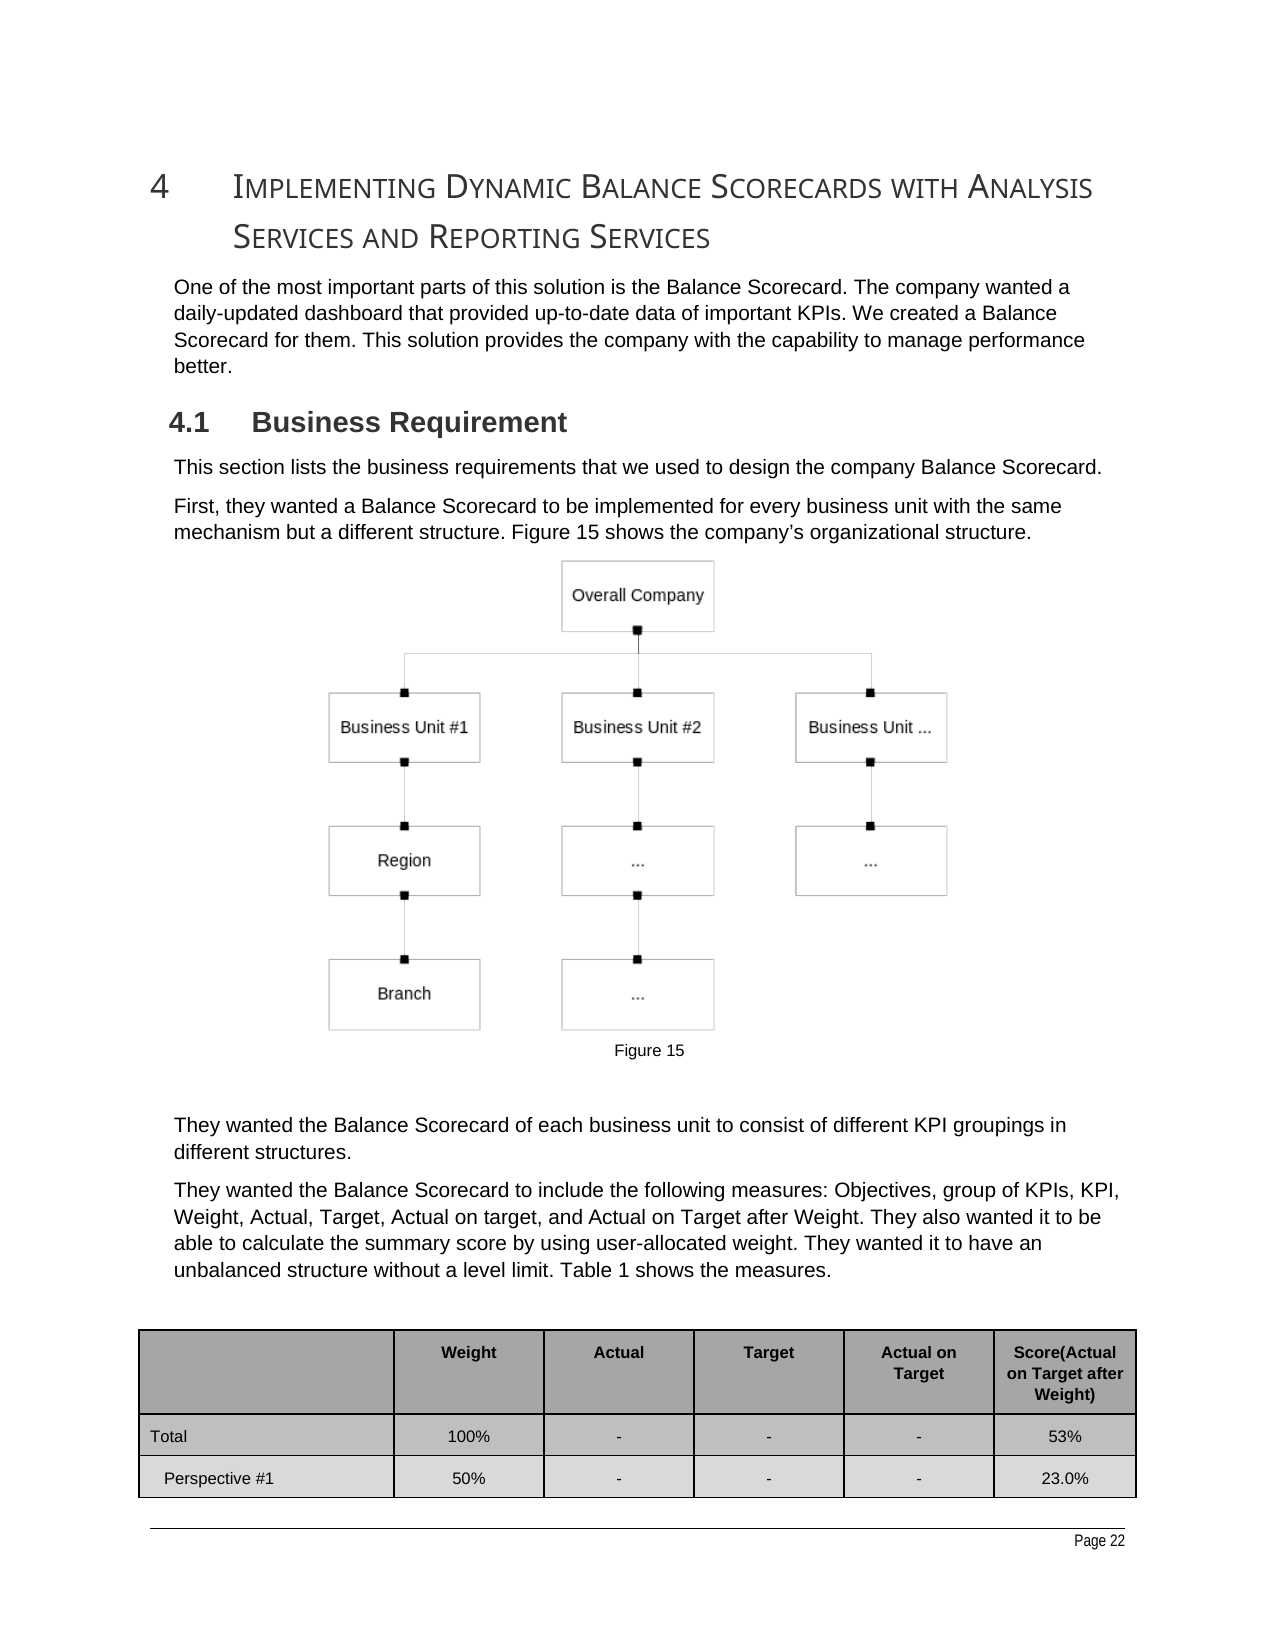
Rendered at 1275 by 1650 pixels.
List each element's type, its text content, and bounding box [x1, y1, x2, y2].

table_cell - [545, 1456, 693, 1497]
table_cell 23.0% [995, 1456, 1135, 1497]
table_cell - [845, 1456, 993, 1497]
table_header Weight [395, 1331, 543, 1413]
subtitle Business Requirement [169, 405, 1125, 439]
subtitle Implementing Dynamic Balance Scorecards with Analysis Services and Reporting Services [150, 162, 1125, 258]
table_cell 100% [395, 1415, 543, 1455]
text They wanted the Balance Scorecard of each business unit to consist of different KPI groupings in different structures. [174, 1113, 1125, 1163]
table_header Score(Actual on Target after Weight) [995, 1331, 1135, 1413]
table_cell - [845, 1415, 993, 1455]
text This section lists the business requirements that we used to design the company Balance Scorecard. [174, 454, 1125, 478]
text They wanted the Balance Scorecard to include the following measures: Objectives, group of KPIs, KPI, Weight, Actual, Target, Actual on target, and Actual on Target after Weight. They also wanted it to be able to calculate the summary score by using user-allocated weight. They wanted it to have an unbalanced structure without a level limit. Table 1 shows the measures. [174, 1178, 1125, 1281]
table_header Actual [545, 1331, 693, 1413]
table_header Target [695, 1331, 843, 1413]
table_cell Perspective #1 [140, 1456, 393, 1497]
text One of the most important parts of this solution is the Balance Scorecard. The company wanted a daily-updated dashboard that provided up-to-date data of important KPIs. We created a Balance Scorecard for them. This solution provides the company with the capability to manage performance better. [174, 275, 1125, 378]
table_cell 53% [995, 1415, 1135, 1455]
text First, they wanted a Balance Scorecard to be implemented for every business unit with the same mechanism but a different structure. Figure 15 shows the company’s organizational structure. [174, 493, 1125, 544]
table_cell 50% [395, 1456, 543, 1497]
table_cell Total [140, 1415, 393, 1455]
table_cell - [695, 1415, 843, 1455]
table_cell - [545, 1415, 693, 1455]
table_header [140, 1331, 393, 1413]
text Figure 15 [174, 1041, 1125, 1060]
table_header Actual on Target [845, 1331, 993, 1413]
table_cell - [695, 1456, 843, 1497]
